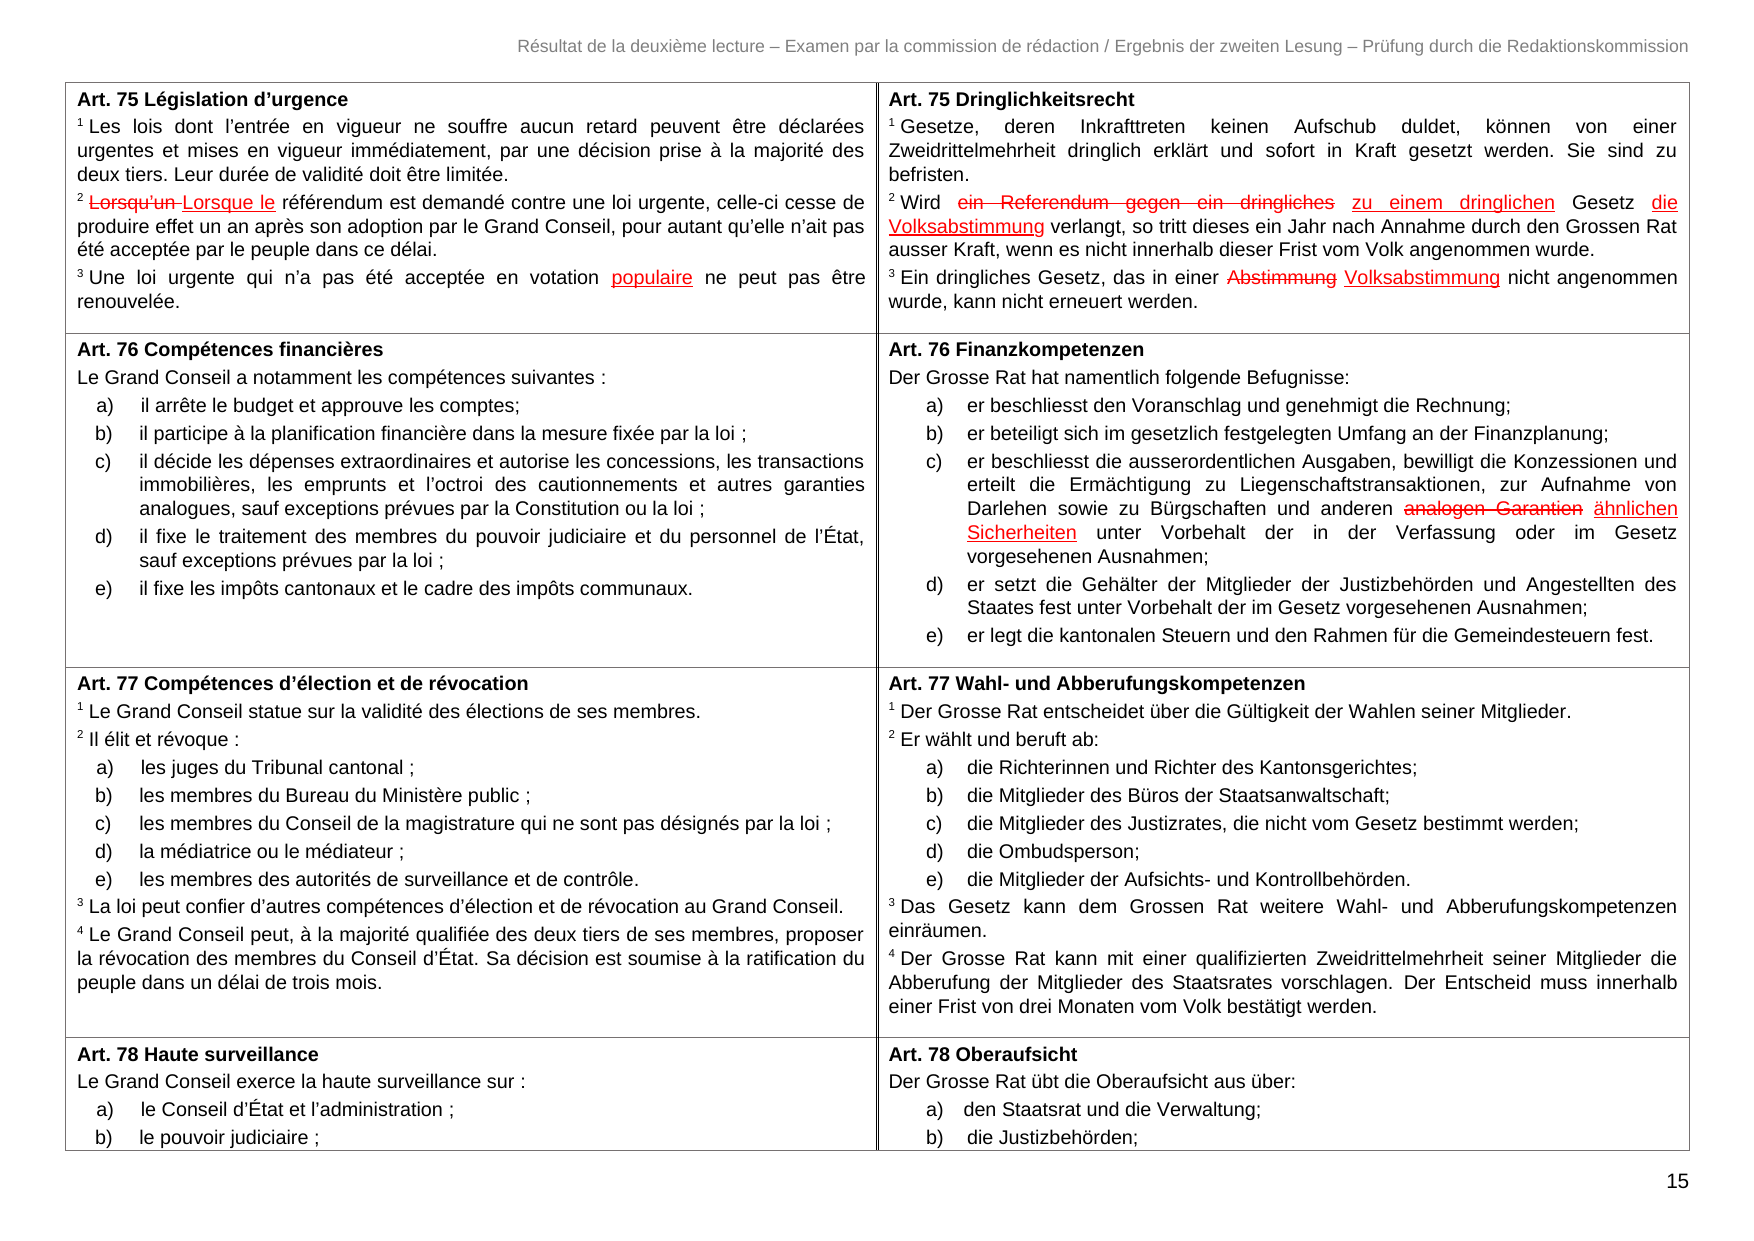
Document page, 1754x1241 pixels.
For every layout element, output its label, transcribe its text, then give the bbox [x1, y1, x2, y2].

table_cell Art. 76 Compétences financières Le Grand Conseil a notamment les compétences suivantes : il arrête le budget et approuve les comptes; il participe à la planification financière dans la mesure fixée par la loi ; il décide les dépenses extraordinaires et autorise les concessions, les transactions immobilières, les emprunts et l’octroi des cautionnements et autres garanties analogues, sauf exceptions prévues par la Constitution ou la loi ; il fixe le traitement des membres du pouvoir judiciaire et du personnel de l’État, sauf exceptions prévues par la loi ; il fixe les impôts cantonaux et le cadre des impôts communaux. [66, 334, 876, 667]
table_cell Art. 77 Compétences d’élection et de révocation 1 Le Grand Conseil statue sur la validité des élections de ses membres. 2 Il élit et révoque : les juges du Tribunal cantonal ; les membres du Bureau du Ministère public ; les membres du Conseil de la magistrature qui ne sont pas désignés par la loi ; la médiatrice ou le médiateur ; les membres des autorités de surveillance et de contrôle. 3 La loi peut confier d’autres compétences d’élection et de révocation au Grand Conseil. 4 Le Grand Conseil peut, à la majorité qualifiée des deux tiers de ses membres, proposer la révocation des membres du Conseil d’État. Sa décision est soumise à la ratification du peuple dans un délai de trois mois. [66, 668, 876, 1037]
table_header Art. 75 Dringlichkeitsrecht 1 Gesetze, deren Inkrafttreten keinen Aufschub duldet, können von einer Zweidrittelmehrheit dringlich erklärt und sofort in Kraft gesetzt werden. Sie sind zu befristen. 2 Wird ein Referendum gegen ein dringliches zu einem dringlichen Gesetz die Volksabstimmung verlangt, so tritt dieses ein Jahr nach Annahme durch den Grossen Rat ausser Kraft, wenn es nicht innerhalb dieser Frist vom Volk angenommen wurde. 3 Ein dringliches Gesetz, das in einer Abstimmung Volksabstimmung nicht angenommen wurde, kann nicht erneuert werden. [879, 83, 1689, 333]
table_cell Art. 76 Finanzkompetenzen Der Grosse Rat hat namentlich folgende Befugnisse: er beschliesst den Voranschlag und genehmigt die Rechnung; er beteiligt sich im gesetzlich festgelegten Umfang an der Finanzplanung; er beschliesst die ausserordentlichen Ausgaben, bewilligt die Konzessionen und erteilt die Ermächtigung zu Liegenschaftstransaktionen, zur Aufnahme von Darlehen sowie zu Bürgschaften und anderen analogen Garantien ähnlichen Sicherheiten unter Vorbehalt der in der Verfassung oder im Gesetz vorgesehenen Ausnahmen; er setzt die Gehälter der Mitglieder der Justizbehörden und Angestellten des Staates fest unter Vorbehalt der im Gesetz vorgesehenen Ausnahmen; er legt die kantonalen Steuern und den Rahmen für die Gemeindesteuern fest. [879, 334, 1689, 667]
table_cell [879, 1038, 1689, 1150]
table_cell Art. 77 Wahl- und Abberufungskompetenzen 1 Der Grosse Rat entscheidet über die Gültigkeit der Wahlen seiner Mitglieder. 2 Er wählt und beruft ab: die Richterinnen und Richter des Kantonsgerichtes; die Mitglieder des Büros der Staatsanwaltschaft; die Mitglieder des Justizrates, die nicht vom Gesetz bestimmt werden; die Ombudsperson; die Mitglieder der Aufsichts- und Kontrollbehörden. 3 Das Gesetz kann dem Grossen Rat weitere Wahl- und Abberufungskompetenzen einräumen. 4 Der Grosse Rat kann mit einer qualifizierten Zweidrittelmehrheit seiner Mitglieder die Abberufung der Mitglieder des Staatsrates vorschlagen. Der Entscheid muss innerhalb einer Frist von drei Monaten vom Volk bestätigt werden. [879, 668, 1689, 1037]
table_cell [66, 1038, 876, 1150]
table_header Art. 75 Législation d’urgence 1 Les lois dont l’entrée en vigueur ne souffre aucun retard peuvent être déclarées urgentes et mises en vigueur immédiatement, par une décision prise à la majorité des deux tiers. Leur durée de validité doit être limitée. 2 Lorsqu’un Lorsque le référendum est demandé contre une loi urgente, celle-ci cesse de produire effet un an après son adoption par le Grand Conseil, pour autant qu’elle n’ait pas été acceptée par le peuple dans ce délai. 3 Une loi urgente qui n’a pas été acceptée en votation populaire ne peut pas être renouvelée. [66, 83, 876, 333]
